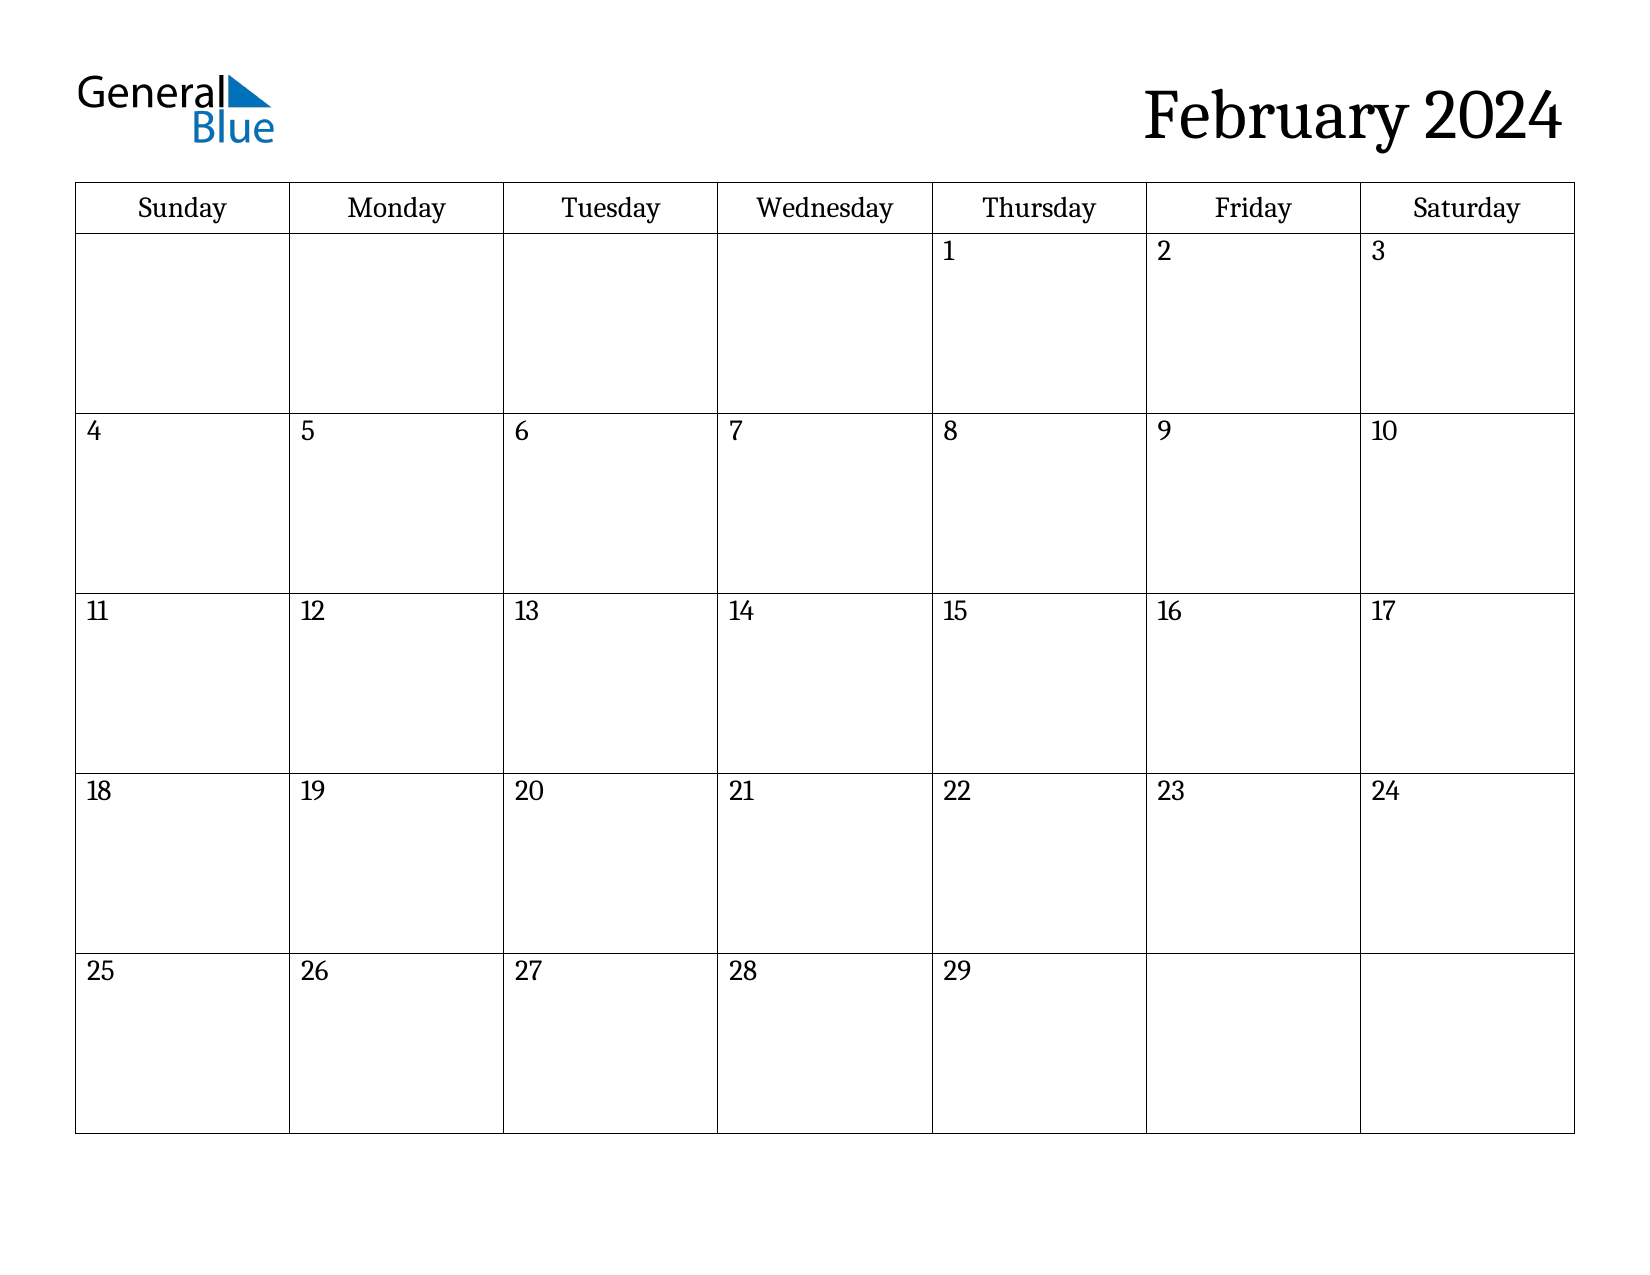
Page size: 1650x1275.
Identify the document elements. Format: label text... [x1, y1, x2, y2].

table_cell [504, 627, 717, 773]
table_cell Friday [1147, 183, 1360, 233]
table_cell 15 [933, 594, 1146, 627]
table_header February 2024 [504, 75, 1574, 182]
table_cell [76, 627, 289, 773]
table_cell [1147, 808, 1360, 953]
table_cell [1147, 954, 1360, 987]
table_cell [504, 988, 717, 1133]
table_cell [76, 808, 289, 953]
table_cell Monday [290, 183, 503, 233]
table_cell 18 [76, 774, 289, 807]
table_cell 14 [718, 594, 932, 627]
table_cell 17 [1361, 594, 1574, 627]
table_cell 5 [290, 414, 503, 447]
table_cell 11 [76, 594, 289, 627]
table_cell [718, 267, 932, 413]
table_cell 12 [290, 594, 503, 627]
table_cell [290, 234, 503, 267]
table_cell [1147, 627, 1360, 773]
table_cell [718, 988, 932, 1133]
table_cell Tuesday [504, 183, 717, 233]
table_header [76, 75, 503, 182]
table_cell 22 [933, 774, 1146, 807]
table_cell [504, 808, 717, 953]
table_cell 3 [1361, 234, 1574, 267]
table_cell [76, 448, 289, 593]
table_cell [933, 267, 1146, 413]
table_cell 13 [504, 594, 717, 627]
table_cell 9 [1147, 414, 1360, 447]
table_cell [290, 627, 503, 773]
table_cell [76, 267, 289, 413]
table_cell [290, 988, 503, 1133]
table_cell 7 [718, 414, 932, 447]
table_cell [290, 808, 503, 953]
table_cell 23 [1147, 774, 1360, 807]
table_cell Wednesday [718, 183, 932, 233]
table_cell [504, 234, 717, 267]
table_cell [933, 627, 1146, 773]
table_cell 21 [718, 774, 932, 807]
table_cell [718, 448, 932, 593]
table_cell 25 [76, 954, 289, 987]
table_cell 4 [76, 414, 289, 447]
table_cell 2 [1147, 234, 1360, 267]
table_cell [290, 448, 503, 593]
table_cell 16 [1147, 594, 1360, 627]
table_cell Saturday [1361, 183, 1574, 233]
table_cell [1361, 267, 1574, 413]
table_cell 8 [933, 414, 1146, 447]
table_cell [290, 267, 503, 413]
table_cell [933, 808, 1146, 953]
table_cell 28 [718, 954, 932, 987]
table_cell Thursday [933, 183, 1146, 233]
table_cell [1361, 808, 1574, 953]
table_cell [76, 234, 289, 267]
table_cell [718, 627, 932, 773]
picture [78, 75, 274, 143]
table_cell 29 [933, 954, 1146, 987]
table_cell 26 [290, 954, 503, 987]
table_cell [1361, 448, 1574, 593]
table_cell [1361, 627, 1574, 773]
table_cell 6 [504, 414, 717, 447]
table_cell [933, 988, 1146, 1133]
table_cell [504, 448, 717, 593]
table_cell [718, 234, 932, 267]
table_cell Sunday [76, 183, 289, 233]
table_cell 20 [504, 774, 717, 807]
table_cell 19 [290, 774, 503, 807]
table_cell [1361, 954, 1574, 987]
table_cell 1 [933, 234, 1146, 267]
table_cell [1147, 988, 1360, 1133]
table_cell [76, 988, 289, 1133]
table_cell [718, 808, 932, 953]
table_cell 27 [504, 954, 717, 987]
table_cell [933, 448, 1146, 593]
table_cell [1147, 448, 1360, 593]
table_cell 24 [1361, 774, 1574, 807]
table_cell [504, 267, 717, 413]
table_cell [1361, 988, 1574, 1133]
table_cell [1147, 267, 1360, 413]
table_cell 10 [1361, 414, 1574, 447]
